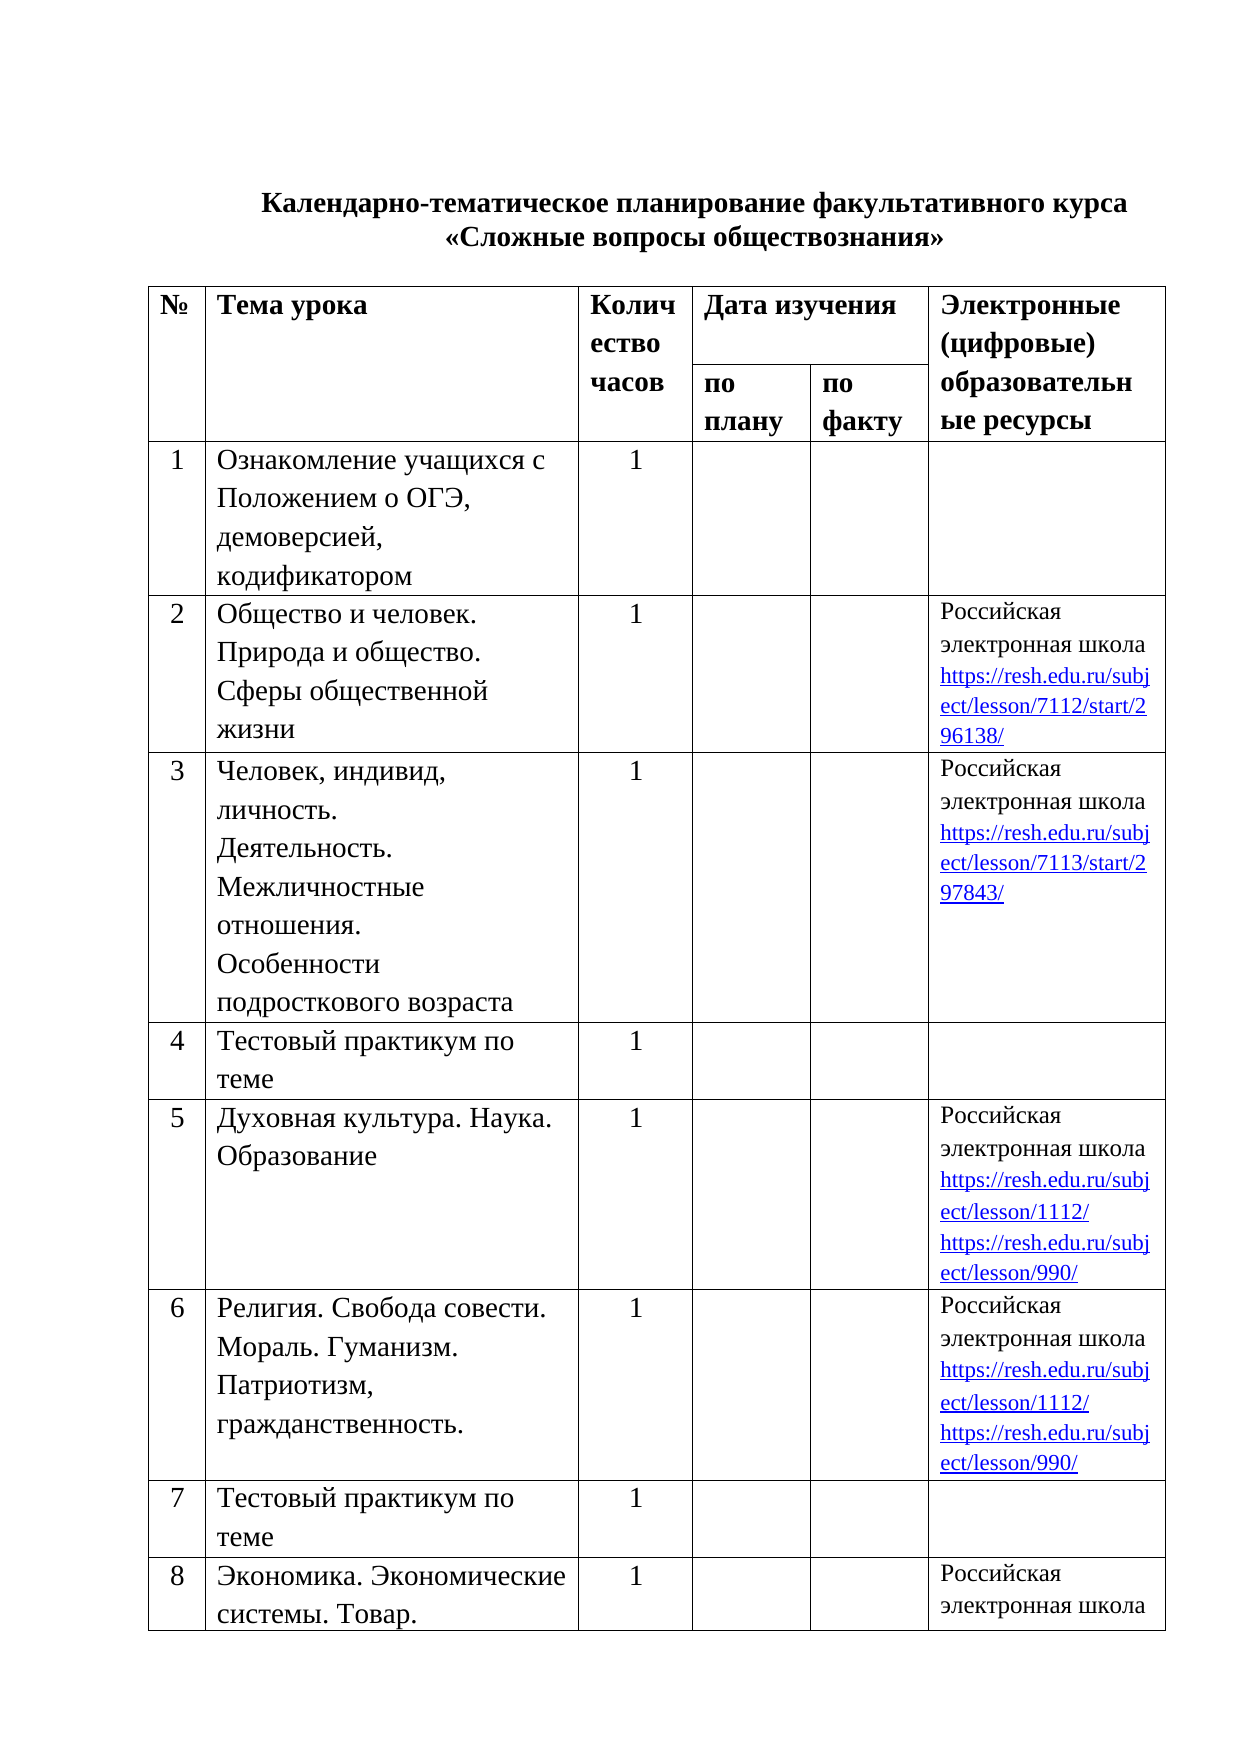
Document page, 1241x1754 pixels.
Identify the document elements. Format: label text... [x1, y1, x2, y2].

table_cell Российская электронная школа https://resh.edu.ru/subject/lesson/7113/start/297843/ [929, 753, 1165, 1022]
table_cell [693, 1023, 810, 1099]
table_cell 8 [149, 1558, 205, 1630]
table_cell [693, 1290, 810, 1479]
table_header Тема урока [206, 287, 578, 441]
table_cell [811, 1100, 928, 1289]
table_cell 5 [149, 1100, 205, 1289]
table_cell [811, 1290, 928, 1479]
table_cell 6 [149, 1290, 205, 1479]
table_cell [929, 1558, 1165, 1630]
table_cell [811, 442, 928, 595]
table_cell Духовная культура. Наука. Образование [206, 1100, 578, 1289]
table_cell 1 [579, 1558, 692, 1630]
table_cell Религия. Свобода совести. Мораль. Гуманизм. Патриотизм, гражданственность. [206, 1290, 578, 1479]
table_cell [693, 596, 810, 752]
table_cell по факту [811, 365, 928, 441]
table_cell [693, 1100, 810, 1289]
table_cell [811, 596, 928, 752]
table_cell 2 [149, 596, 205, 752]
table_cell по плану [693, 365, 810, 441]
table_cell [811, 1481, 928, 1557]
table_cell Ознакомление учащихся с Положением о ОГЭ, демоверсией, кодификатором [206, 442, 578, 595]
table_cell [206, 1558, 578, 1630]
table_header Количество часов [579, 287, 692, 441]
table_header Дата изучения [693, 287, 928, 364]
table_cell 1 [579, 1481, 692, 1557]
table_cell Российская электронная школа https://resh.edu.ru/subject/lesson/1112/ https://resh.edu.ru/subject/lesson/990/ [929, 1100, 1165, 1289]
table_cell 1 [579, 1100, 692, 1289]
table_cell 4 [149, 1023, 205, 1099]
table_cell 1 [579, 753, 692, 1022]
table_cell Общество и человек. Природа и общество. Сферы общественной жизни [206, 596, 578, 752]
table_cell Российская электронная школа https://resh.edu.ru/subject/lesson/1112/ https://resh.edu.ru/subject/lesson/990/ [929, 1290, 1165, 1479]
table_cell [811, 1558, 928, 1630]
table_cell 1 [579, 1290, 692, 1479]
table_cell [693, 442, 810, 595]
table_cell 1 [579, 1023, 692, 1099]
table_header № [149, 287, 205, 441]
table_cell 1 [579, 596, 692, 752]
table_header Электронные (цифровые) образовательные ресурсы [929, 287, 1165, 441]
table_cell Тестовый практикум по теме [206, 1481, 578, 1557]
table_cell [811, 1023, 928, 1099]
table_cell Российская электронная школа https://resh.edu.ru/subject/lesson/7112/start/296138/ [929, 596, 1165, 752]
table_cell 7 [149, 1481, 205, 1557]
table_cell [693, 753, 810, 1022]
table_cell Тестовый практикум по теме [206, 1023, 578, 1099]
table_cell [693, 1481, 810, 1557]
table_cell Человек, индивид, личность. Деятельность. Межличностные отношения. Особенности подросткового возраста [206, 753, 578, 1022]
table_cell 1 [579, 442, 692, 595]
table_cell [811, 753, 928, 1022]
table_cell [693, 1558, 810, 1630]
table_cell [929, 1023, 1165, 1099]
table_cell [929, 442, 1165, 595]
table_cell 1 [149, 442, 205, 595]
table_cell 3 [149, 753, 205, 1022]
text Календарно-тематическое планирование факультативного курса «Сложные вопросы обществознания» [237, 185, 1152, 252]
table_cell [929, 1481, 1165, 1557]
